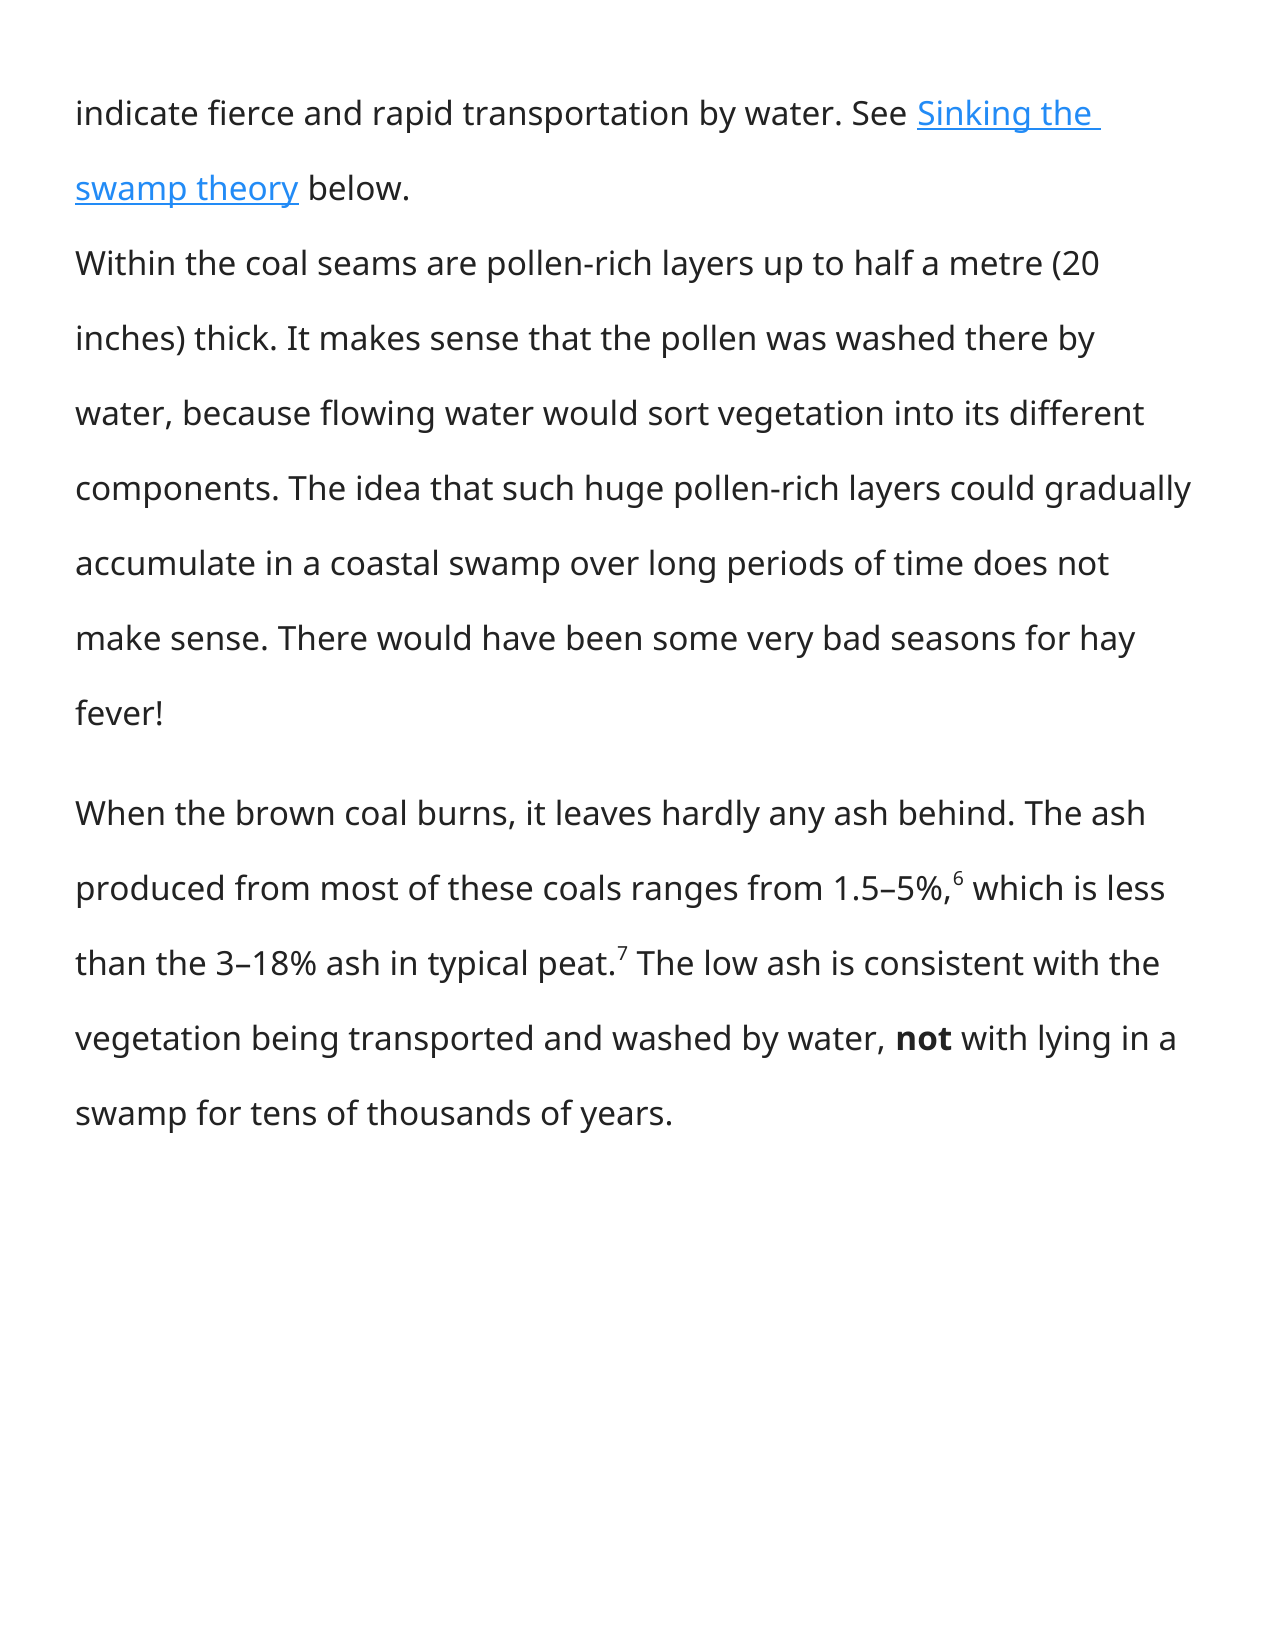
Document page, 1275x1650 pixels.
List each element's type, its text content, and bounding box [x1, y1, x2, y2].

text When the brown coal burns, it leaves hardly any ash behind. The ash produced from most of these coals ranges from 1.5–5%,6 which is less than the 3–18% ash in typical peat.7 The low ash is consistent with the vegetation being transported and washed by water, not with lying in a swamp for tens of thousands of years. [75, 775, 1200, 1150]
text Within the coal seams are pollen-rich layers up to half a metre (20 inches) thick. It makes sense that the pollen was washed there by water, because flowing water would sort vegetation into its different components. The idea that such huge pollen-rich layers could gradually accumulate in a coastal swamp over long periods of time does not make sense. There would have been some very bad seasons for hay fever! [75, 225, 1200, 750]
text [75, 75, 1200, 225]
